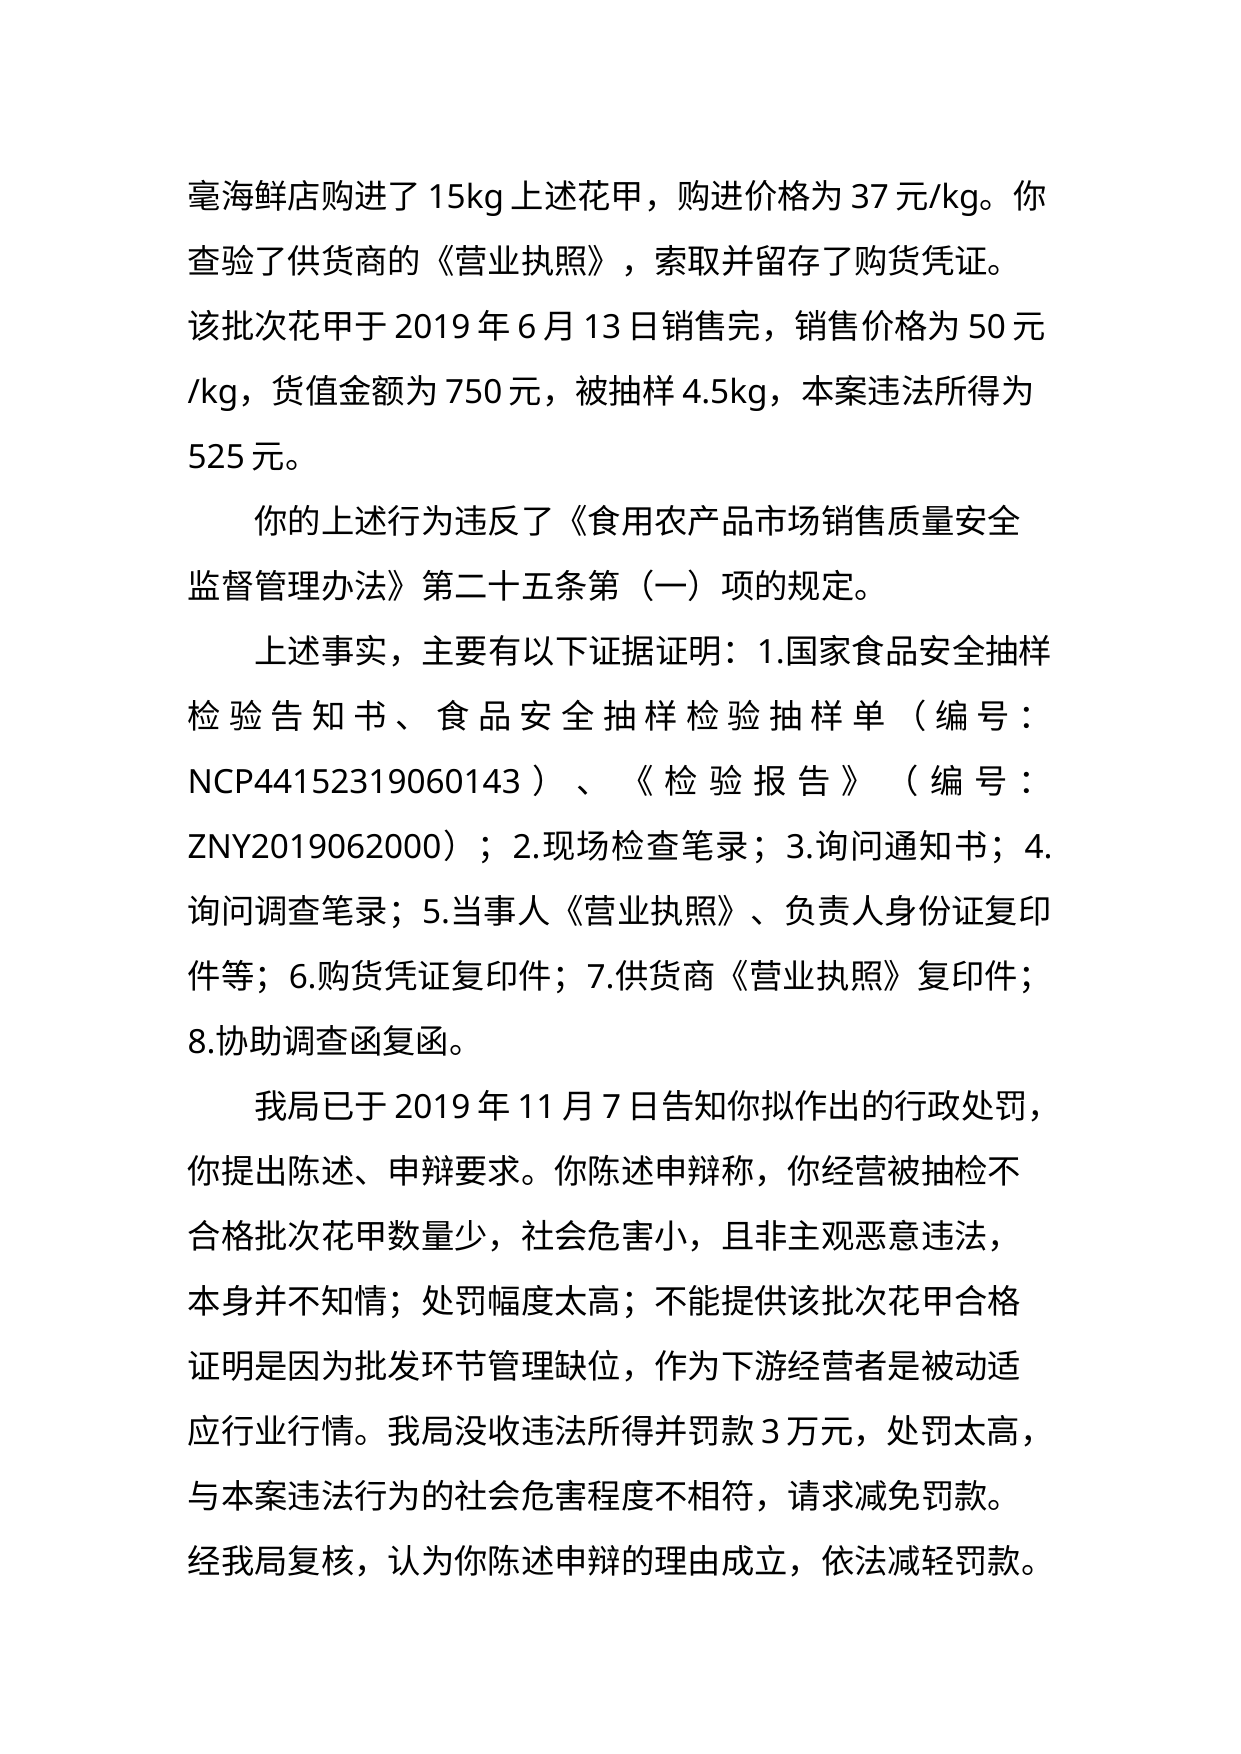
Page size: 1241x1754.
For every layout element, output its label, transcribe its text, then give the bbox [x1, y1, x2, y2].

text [187, 162, 1053, 487]
text 我局已于2019年11月7日告知你拟作出的行政处罚，你提出陈述、申辩要求。你陈述申辩称，你经营被抽检不合格批次花甲数量少，社会危害小，且非主观恶意违法，本身并不知情；处罚幅度太高；不能提供该批次花甲合格证明是因为批发环节管理缺位，作为下游经营者是被动适应行业行情。我局没收违法所得并罚款3万元，处罚太高，与本案违法行为的社会危害程度不相符，请求减免罚款。经我局复核，认为你陈述申辩的理由成立，依法减轻罚款。 [187, 1072, 1053, 1592]
text 你的上述行为违反了《食用农产品市场销售质量安全监督管理办法》第二十五条第（一）项的规定。 [187, 487, 1053, 617]
text 上述事实，主要有以下证据证明：1.国家食品安全抽样检验告知书、食品安全抽样检验抽样单（编号：NCP44152319060143）、《检验报告》（编号：ZNY2019062000）；2.现场检查笔录；3.询问通知书；4.询问调查笔录；5.当事人《营业执照》、负责人身份证复印件等；6.购货凭证复印件；7.供货商《营业执照》复印件；8.协助调查函复函。 [187, 617, 1053, 1072]
